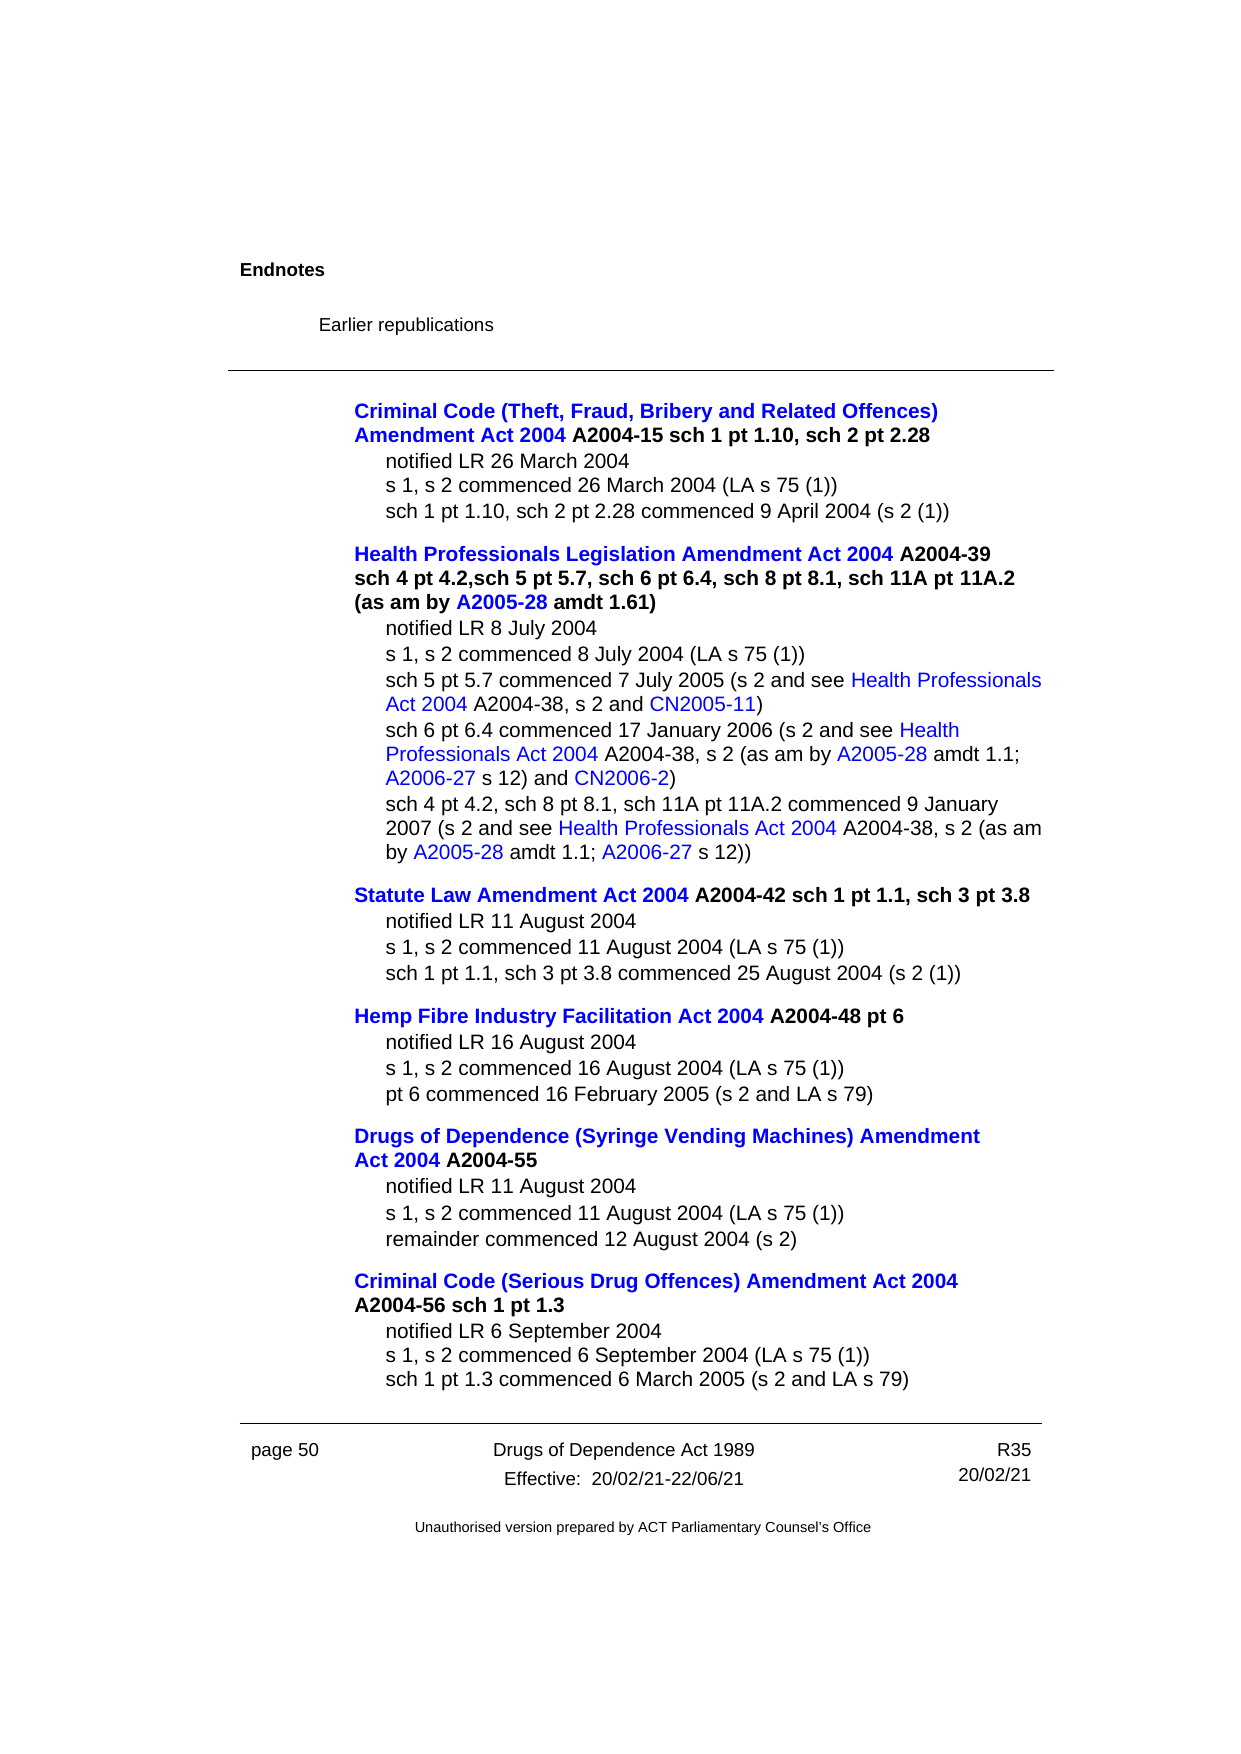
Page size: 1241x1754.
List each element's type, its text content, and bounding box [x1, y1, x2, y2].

text sch 1 pt 1.1, sch 3 pt 3.8 commenced 25 August 2004 (s 2 (1)) [385, 961, 1042, 985]
text s 1, s 2 commenced 11 August 2004 (LA s 75 (1)) [385, 1200, 1042, 1224]
text Health Professionals Legislation Amendment Act 2004 A2004-39 sch 4 pt 4.2,sch 5 pt 5.7, sch 6 pt 6.4, sch 8 pt 8.1, sch 11A pt 11A.2 (as am by A2005-28 amdt 1.61) [354, 542, 1042, 614]
text sch 5 pt 5.7 commenced 7 July 2005 (s 2 and see Health Professionals Act 2004 A2004-38, s 2 and CN2005-11) [385, 668, 1042, 716]
text sch 6 pt 6.4 commenced 17 January 2006 (s 2 and see Health Professionals Act 2004 A2004-38, s 2 (as am by A2005-28 amdt 1.1; A2006-27 s 12) and CN2006-2) [385, 718, 1042, 790]
text notified LR 11 August 2004 [385, 1174, 1042, 1198]
text Statute Law Amendment Act 2004 A2004-42 sch 1 pt 1.1, sch 3 pt 3.8 [354, 883, 1042, 907]
text notified LR 6 September 2004 s 1, s 2 commenced 6 September 2004 (LA s 75 (1)) sch 1 pt 1.3 commenced 6 March 2005 (s 2 and LA s 79) [385, 1319, 1042, 1391]
text Criminal Code (Theft, Fraud, Bribery and Related Offences) Amendment Act 2004 A2004-15 sch 1 pt 1.10, sch 2 pt 2.28 [354, 399, 1042, 447]
text s 1, s 2 commenced 8 July 2004 (LA s 75 (1)) [385, 642, 1042, 666]
text pt 6 commenced 16 February 2005 (s 2 and LA s 79) [385, 1082, 1042, 1106]
text s 1, s 2 commenced 11 August 2004 (LA s 75 (1)) [385, 935, 1042, 959]
text notified LR 11 August 2004 [385, 909, 1042, 933]
text remainder commenced 12 August 2004 (s 2) [385, 1226, 1042, 1250]
text notified LR 16 August 2004 [385, 1029, 1042, 1053]
text notified LR 26 March 2004 s 1, s 2 commenced 26 March 2004 (LA s 75 (1)) [385, 449, 1042, 497]
text notified LR 8 July 2004 [385, 616, 1042, 640]
text sch 1 pt 1.10, sch 2 pt 2.28 commenced 9 April 2004 (s 2 (1)) [385, 499, 1042, 523]
text Criminal Code (Serious Drug Offences) Amendment Act 2004 A2004-56 sch 1 pt 1.3 [354, 1269, 1042, 1317]
text Hemp Fibre Industry Facilitation Act 2004 A2004-48 pt 6 [354, 1003, 1042, 1027]
text Drugs of Dependence (Syringe Vending Machines) Amendment Act 2004 A2004-55 [354, 1124, 1042, 1172]
text s 1, s 2 commenced 16 August 2004 (LA s 75 (1)) [385, 1056, 1042, 1079]
text sch 4 pt 4.2, sch 8 pt 8.1, sch 11A pt 11A.2 commenced 9 January 2007 (s 2 and see Health Professionals Act 2004 A2004-38, s 2 (as am by A2005-28 amdt 1.1; A2006-27 s 12)) [385, 792, 1042, 864]
